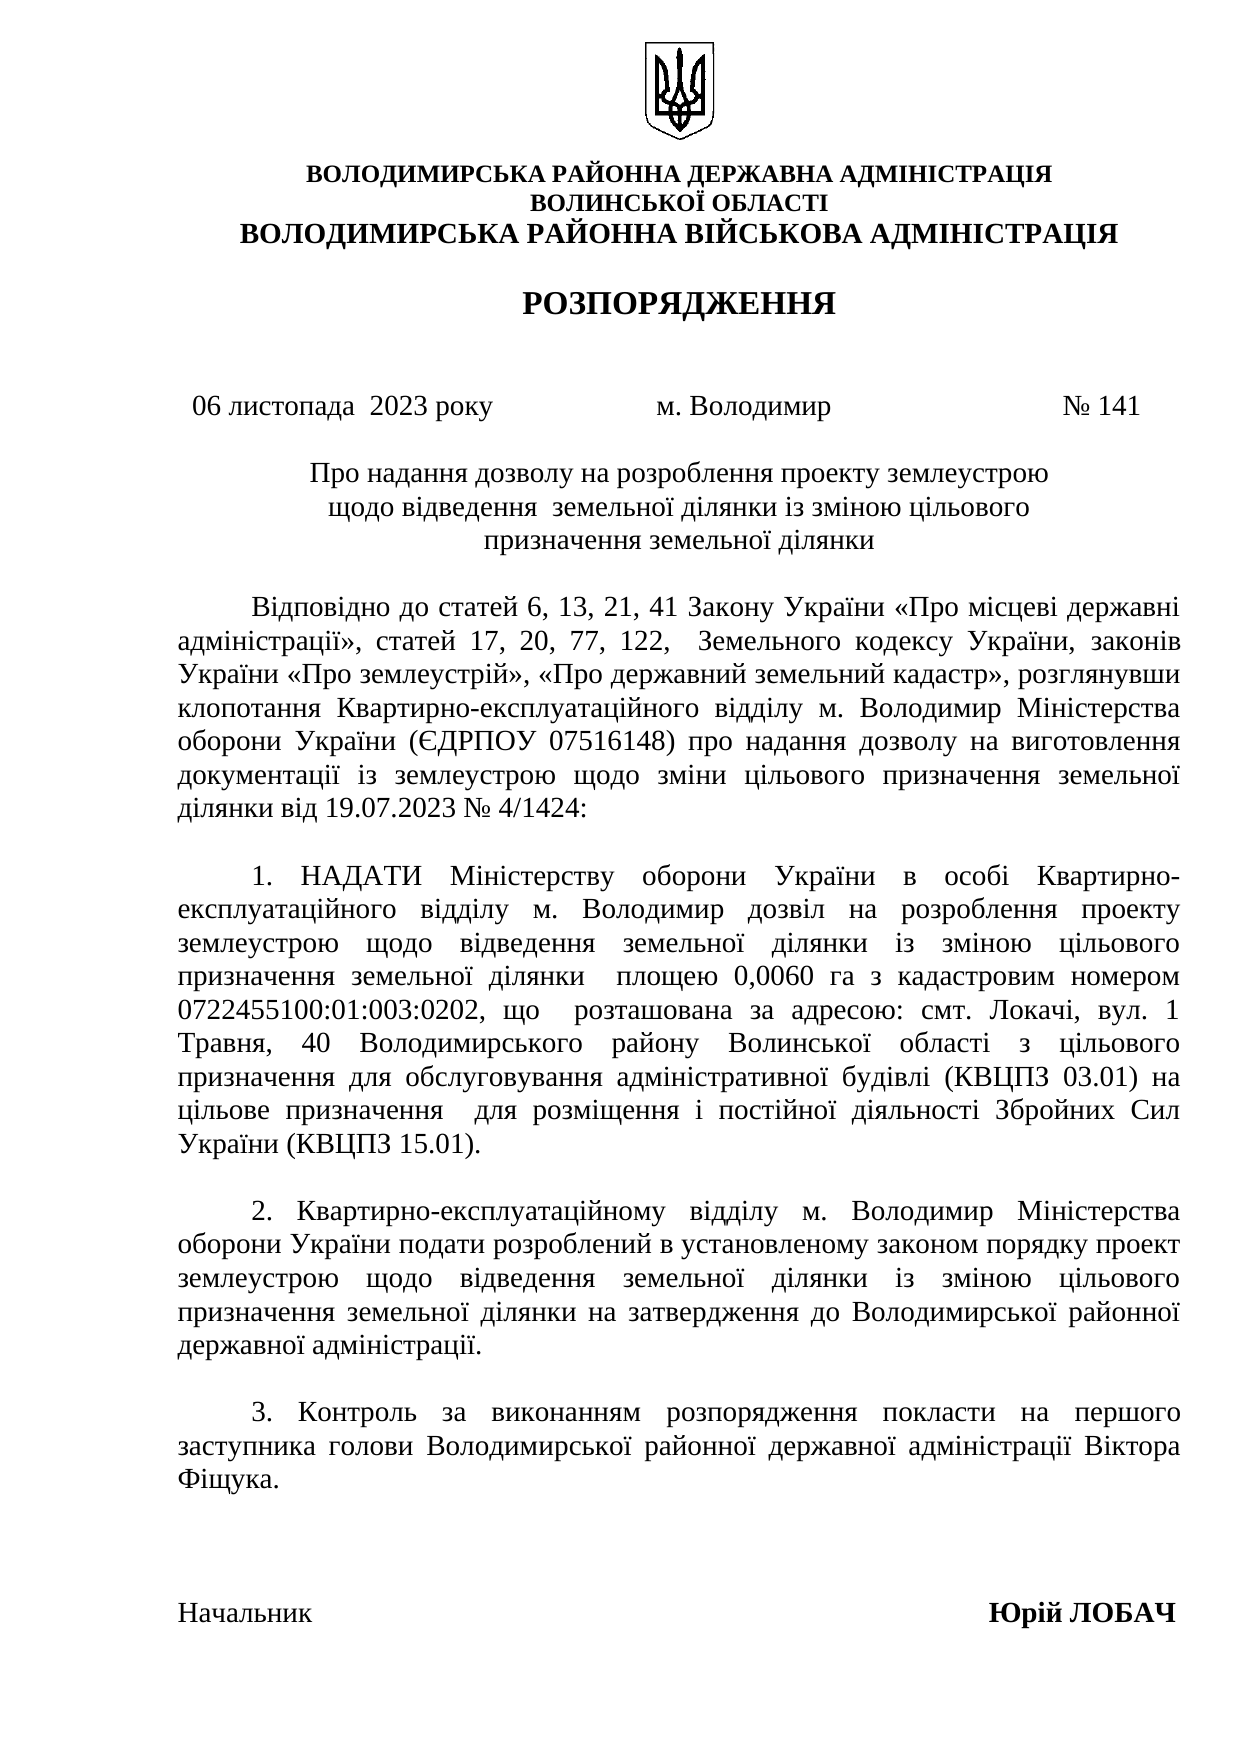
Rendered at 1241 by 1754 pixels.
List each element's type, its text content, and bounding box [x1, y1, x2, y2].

text Відповідно до статей 6, 13, 21, 41 Закону України «Про місцеві державні адміністрації», статей 17, 20, 77, 122, Земельного кодексу України, законів України «Про землеустрій», «Про державний земельний кадастр», розглянувши клопотання Квартирно-експлуатаційного відділу м. Володимир Міністерства оборони України (ЄДРПОУ 07516148) про надання дозволу на виготовлення документації із землеустрою щодо зміни цільового призначення земельної ділянки від 19.07.2023 № 4/1424: [177, 589, 1181, 824]
text щодо відведення земельної ділянки із зміною цільового [177, 489, 1181, 522]
text РОЗПОРЯДЖЕННЯ [177, 283, 1181, 322]
text призначення земельної ділянки [177, 522, 1181, 556]
text ВОЛОДИМИРСЬКА РАЙОННА ДЕРЖАВНА АДМІНІСТРАЦІЯ [177, 159, 1181, 188]
text Про надання дозволу на розроблення проекту землеустрою [177, 455, 1181, 489]
text 06 листопада 2023 року м. Володимир № 141 [177, 388, 1181, 422]
text Начальник Юрій ЛОБАЧ [177, 1596, 1181, 1629]
text 3. Контроль за виконанням розпорядження покласти на першого заступника голови Володимирської районної державної адміністрації Віктора Фіщука. [177, 1394, 1181, 1495]
text 2. Квартирно-експлуатаційному відділу м. Володимир Міністерства оборони України подати розроблений в установленому законом порядку проект землеустрою щодо відведення земельної ділянки із зміною цільового призначення земельної ділянки на затвердження до Володимирської районної державної адміністрації. [177, 1193, 1181, 1361]
text ВОЛИНСЬКОЇ ОБЛАСТІ [177, 188, 1181, 216]
text ВОЛОДИМИРСЬКА РАЙОННА ВІЙСЬКОВА АДМІНІСТРАЦІЯ [177, 216, 1181, 250]
text 1. НАДАТИ Міністерству оборони України в особі Квартирно-експлуатаційного відділу м. Володимир дозвіл на розроблення проекту землеустрою щодо відведення земельної ділянки із зміною цільового призначення земельної ділянки площею 0,0060 га з кадастровим номером 0722455100:01:003:0202, що розташована за адресою: смт. Локачі, вул. 1 Травня, 40 Володимирського району Волинської області з цільового призначення для обслуговування адміністративної будівлі (КВЦПЗ 03.01) на цільове призначення для розміщення і постійної діяльності Збройних Сил України (КВЦПЗ 15.01). [177, 858, 1181, 1159]
picture [644, 41, 715, 140]
